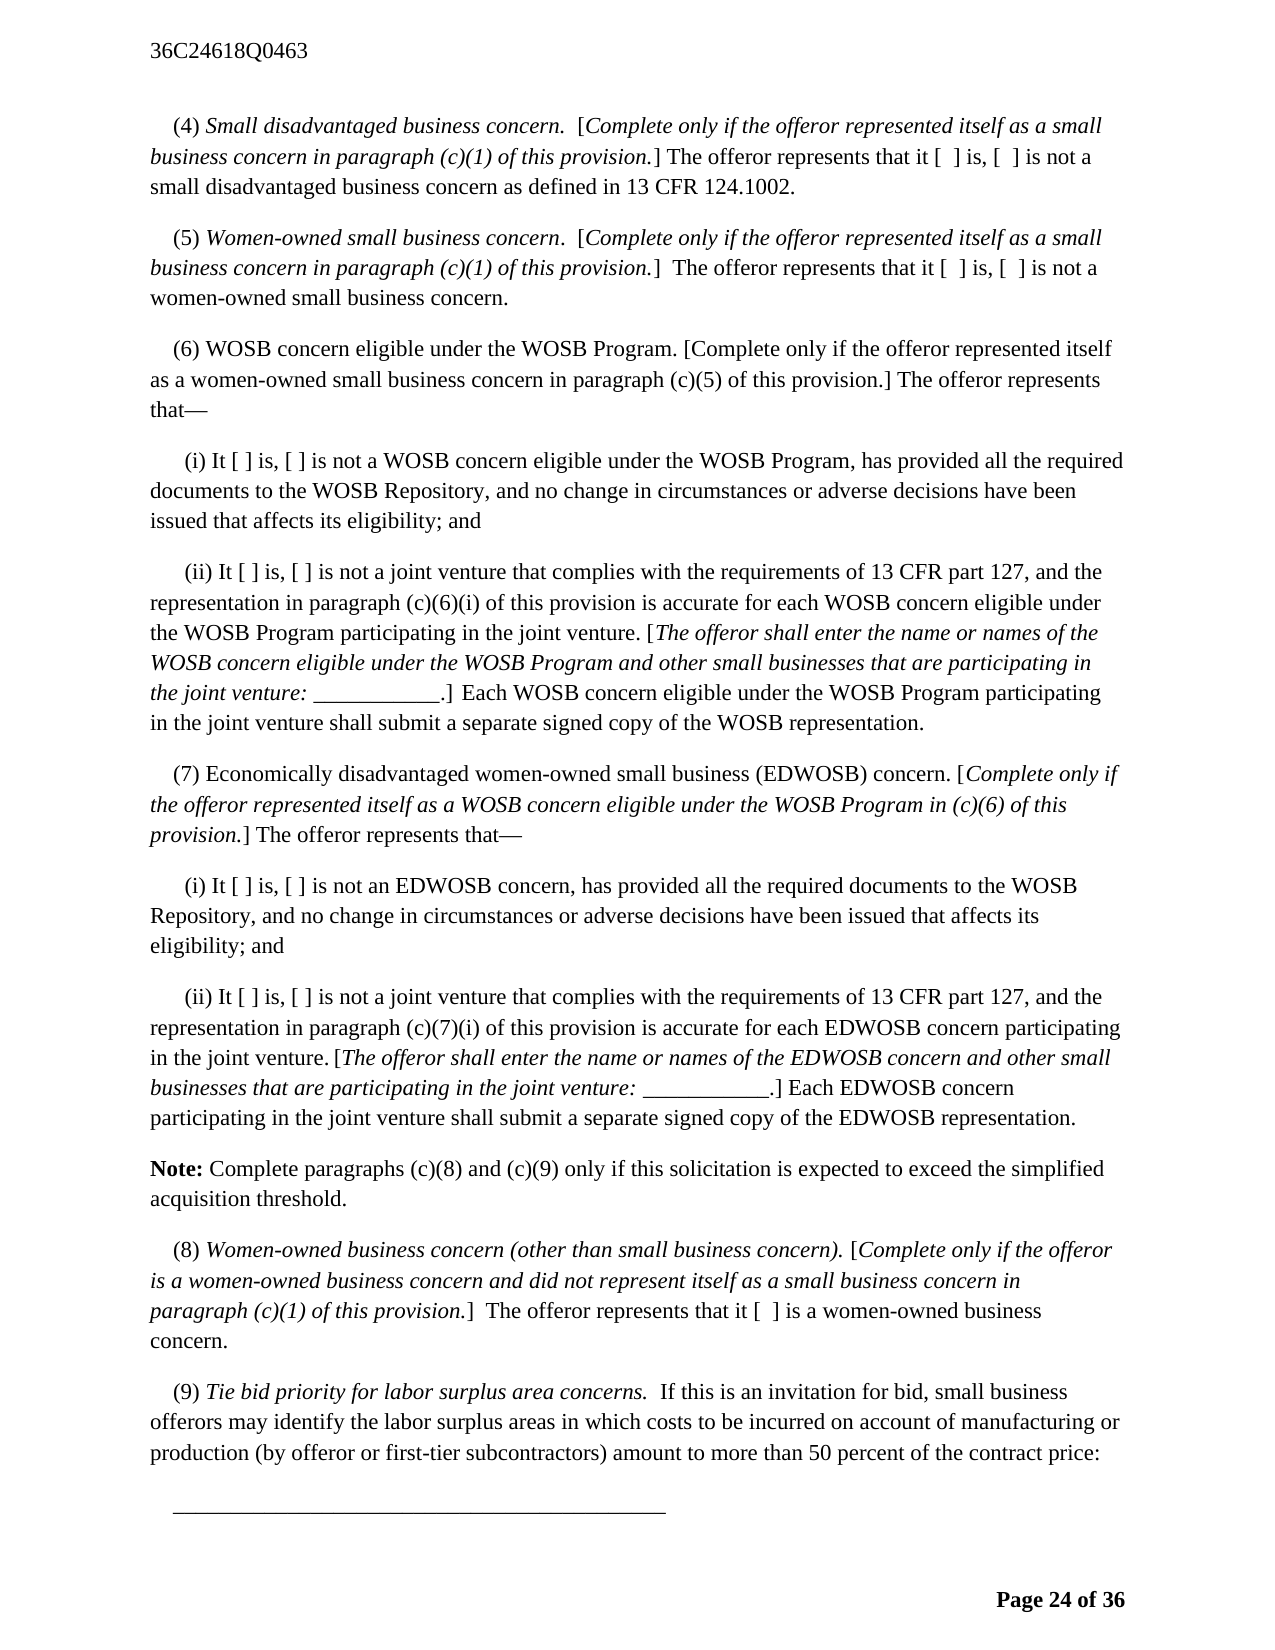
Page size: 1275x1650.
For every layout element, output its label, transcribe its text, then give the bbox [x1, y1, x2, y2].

text ___________________________________________ [150, 1489, 1125, 1516]
text (4) Small disadvantaged business concern. [Complete only if the offeror represented itself as a small business concern in paragraph (c)(1) of this provision.] The offeror represents that it [ ] is, [ ] is not a small disadvantaged business concern as defined in 13 CFR 124.1002. [150, 112, 1125, 199]
text (i) It [ ] is, [ ] is not an EDWOSB concern, has provided all the required documents to the WOSB Repository, and no change in circumstances or adverse decisions have been issued that affects its eligibility; and [150, 872, 1125, 959]
text (9) Tie bid priority for labor surplus area concerns. If this is an invitation for bid, small business offerors may identify the labor surplus areas in which costs to be incurred on account of manufacturing or production (by offeror or first-tier subcontractors) amount to more than 50 percent of the contract price: [150, 1378, 1125, 1465]
text (7) Economically disadvantaged women-owned small business (EDWOSB) concern. [Complete only if the offeror represented itself as a WOSB concern eligible under the WOSB Program in (c)(6) of this provision.] The offeror represents that— [150, 760, 1125, 847]
text (ii) It [ ] is, [ ] is not a joint venture that complies with the requirements of 13 CFR part 127, and the representation in paragraph (c)(7)(i) of this provision is accurate for each EDWOSB concern participating in the joint venture. [The offeror shall enter the name or names of the EDWOSB concern and other small businesses that are participating in the joint venture: ___________.] Each EDWOSB concern participating in the joint venture shall submit a separate signed copy of the EDWOSB representation. [150, 983, 1125, 1131]
text Note: Complete paragraphs (c)(8) and (c)(9) only if this solicitation is expected to exceed the simplified acquisition threshold. [150, 1155, 1125, 1212]
text (5) Women-owned small business concern. [Complete only if the offeror represented itself as a small business concern in paragraph (c)(1) of this provision.] The offeror represents that it [ ] is, [ ] is not a women-owned small business concern. [150, 224, 1125, 311]
text (i) It [ ] is, [ ] is not a WOSB concern eligible under the WOSB Program, has provided all the required documents to the WOSB Repository, and no change in circumstances or adverse decisions have been issued that affects its eligibility; and [150, 447, 1125, 534]
text (ii) It [ ] is, [ ] is not a joint venture that complies with the requirements of 13 CFR part 127, and the representation in paragraph (c)(6)(i) of this provision is accurate for each WOSB concern eligible under the WOSB Program participating in the joint venture. [The offeror shall enter the name or names of the WOSB concern eligible under the WOSB Program and other small businesses that are participating in the joint venture: ___________.] Each WOSB concern eligible under the WOSB Program participating in the joint venture shall submit a separate signed copy of the WOSB representation. [150, 558, 1125, 736]
text (6) WOSB concern eligible under the WOSB Program. [Complete only if the offeror represented itself as a women-owned small business concern in paragraph (c)(5) of this provision.] The offeror represents that— [150, 335, 1125, 422]
text (8) Women-owned business concern (other than small business concern). [Complete only if the offeror is a women-owned business concern and did not represent itself as a small business concern in paragraph (c)(1) of this provision.] The offeror represents that it [ ] is a women-owned business concern. [150, 1236, 1125, 1353]
